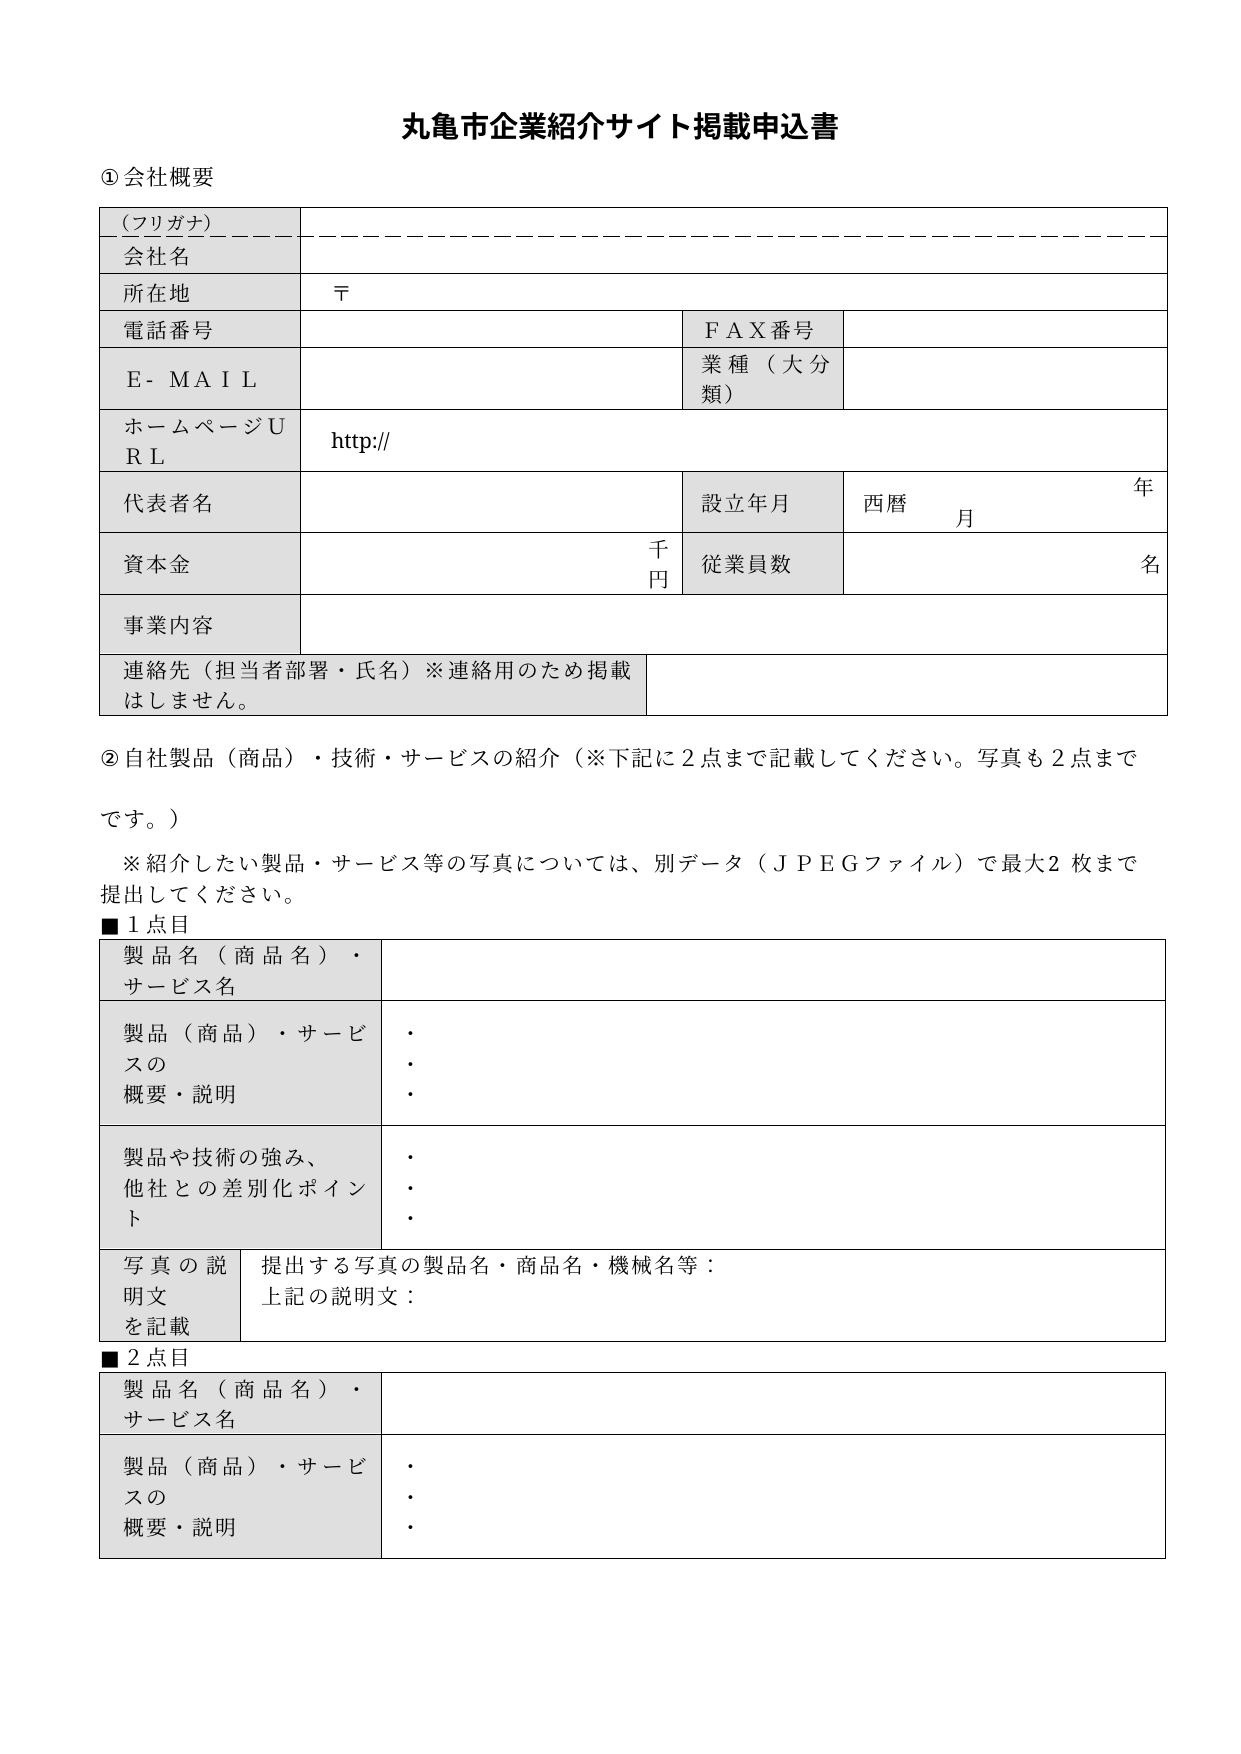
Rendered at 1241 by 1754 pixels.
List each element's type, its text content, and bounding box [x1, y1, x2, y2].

table_cell 製品（商品）・サービスの 概要・説明 [100, 1001, 381, 1124]
table_cell [301, 533, 602, 594]
table_cell 西暦 [844, 472, 924, 532]
table_cell ＦＡＸ番号 [683, 311, 843, 347]
table_cell Ｅ-ＭＡＩＬ [100, 348, 300, 409]
table_cell 名 [1125, 533, 1167, 594]
table_cell 資本金 [100, 533, 300, 594]
table_cell 従業員数 [683, 533, 843, 594]
table_cell http:// [301, 410, 1167, 471]
table_cell 〒 [301, 274, 442, 310]
table_header 製品名（商品名）・サービス名 [100, 1373, 381, 1433]
table_header [382, 940, 1165, 1000]
table_cell ・ ・ ・ [382, 1126, 1165, 1248]
text 丸亀市企業紹介サイト掲載申込書 [100, 104, 1140, 146]
table_cell [844, 533, 1125, 594]
table_cell ・ ・ ・ [382, 1001, 1165, 1124]
table_cell 千円 [602, 533, 682, 594]
table_cell 電話番号 [100, 311, 300, 347]
table_cell [647, 655, 1167, 715]
table_cell 設立年月 [683, 472, 843, 532]
table_cell 製品（商品）・サービスの 概要・説明 [100, 1435, 381, 1558]
table_cell [301, 472, 682, 532]
table_cell 連絡先（担当者部署・氏名）※連絡用のため掲載はしません。 [100, 655, 646, 715]
table_cell ・ ・ ・ [382, 1435, 1165, 1558]
table_cell [301, 236, 1167, 273]
table_cell ホームページＵＲＬ [100, 410, 300, 471]
table_cell 事業内容 [100, 595, 300, 653]
text ■２点目 [100, 1342, 1140, 1372]
table_header 製品名（商品名）・サービス名 [100, 940, 381, 1000]
table_cell [442, 274, 1167, 310]
table_cell 提出する写真の製品名・商品名・機械名等： 上記の説明文： [241, 1250, 1165, 1341]
table_header [301, 208, 1167, 236]
table_cell 写真の説明文 を記載 [100, 1250, 240, 1341]
text ※紹介したい製品・サービス等の写真については、別データ（ＪＰＥＧファイル）で最大2枚まで提出してください。 [100, 848, 1140, 908]
table_cell [301, 311, 682, 347]
table_cell 業種（大分類） [683, 348, 843, 409]
table_cell [301, 595, 1167, 653]
table_header （フリガナ） [100, 208, 300, 236]
text ①会社概要 [100, 146, 1140, 207]
table_cell 製品や技術の強み、 他社との差別化ポイント [100, 1126, 381, 1248]
table_header [382, 1373, 1165, 1433]
table_cell [844, 348, 1167, 409]
table_cell [844, 311, 1167, 347]
table_cell 年 月 [924, 472, 1167, 532]
text ■１点目 [100, 908, 1140, 939]
table_cell 所在地 [100, 274, 300, 310]
text ②自社製品（商品）・技術・サービスの紹介（※下記に２点まで記載してください。写真も２点までです。） [100, 727, 1140, 848]
table_cell [301, 348, 682, 409]
table_cell 会社名 [100, 236, 300, 273]
table_cell 代表者名 [100, 472, 300, 532]
